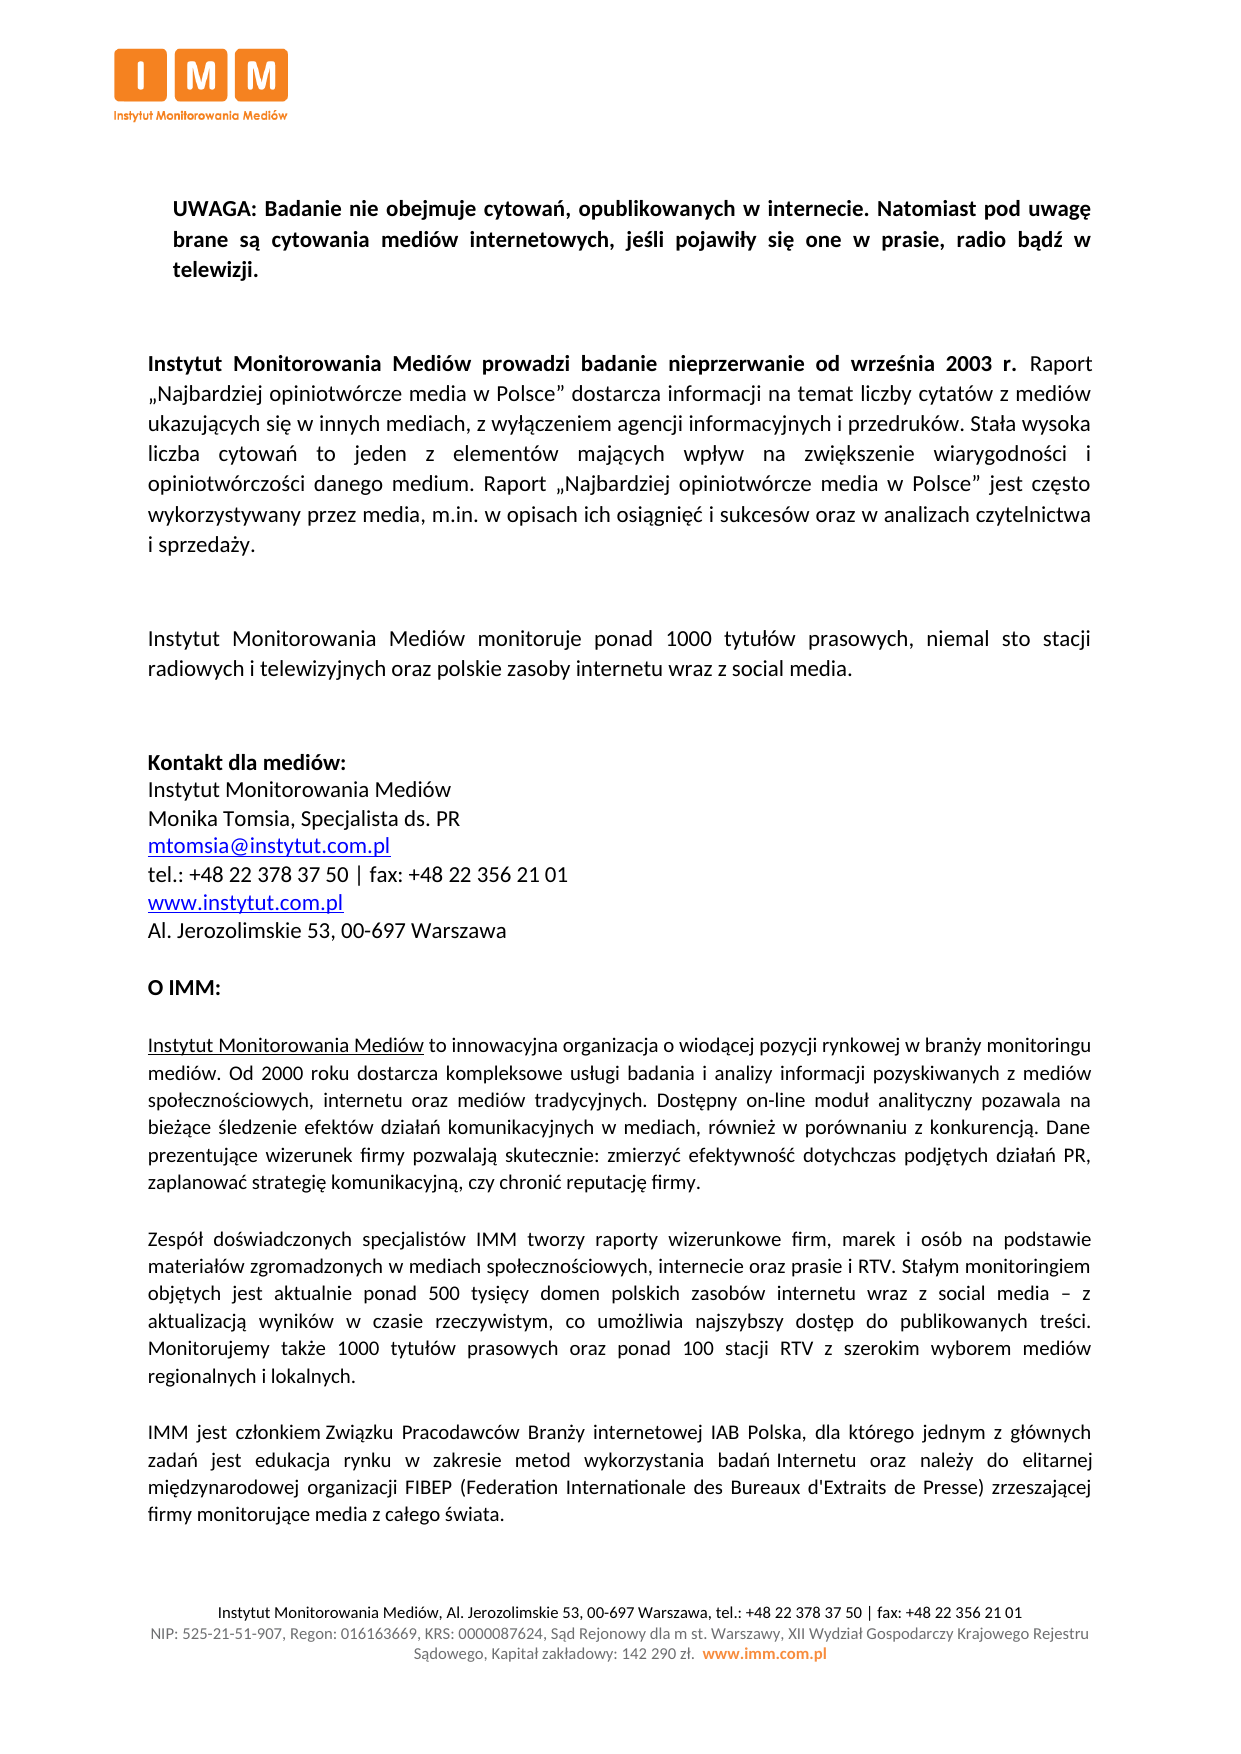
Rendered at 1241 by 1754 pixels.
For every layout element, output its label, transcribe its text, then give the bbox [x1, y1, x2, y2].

text Instytut Monitorowania Mediów monitoruje ponad 1000 tytułów prasowych, niemal sto stacji radiowych i telewizyjnych oraz polskie zasoby internetu wraz z social media. [148, 624, 1093, 682]
text mtomsia@instytut.com.pl [148, 832, 1093, 860]
text Instytut Monitorowania Mediów prowadzi badanie nieprzerwanie od września 2003 r. Raport „Najbardziej opiniotwórcze media w Polsce” dostarcza informacji na temat liczby cytatów z mediów ukazujących się w innych mediach, z wyłączeniem agencji informacyjnych i przedruków. Stała wysoka liczba cytowań to jeden z elementów mających wpływ na zwiększenie wiarygodności i opiniotwórczości danego medium. Raport „Najbardziej opiniotwórcze media w Polsce” jest często wykorzystywany przez media, m.in. w opisach ich osiągnięć i sukcesów oraz w analizach czytelnictwa i sprzedaży. [148, 349, 1093, 558]
text O IMM: [148, 973, 1093, 1001]
text www.instytut.com.pl [148, 888, 1093, 916]
text Kontakt dla mediów: [148, 748, 1093, 776]
text Instytut Monitorowania Mediów [148, 776, 1093, 804]
text Monika Tomsia, Specjalista ds. PR [148, 804, 1093, 832]
text IMM jest członkiem Związku Pracodawców Branży internetowej IAB Polska, dla którego jednym z głównych zadań jest edukacja rynku w zakresie metod wykorzystania badań Internetu oraz należy do elitarnej międzynarodowej organizacji FIBEP (Federation Internationale des Bureaux d'Extraits de Presse) zrzeszającej firmy monitorujące media z całego świata. [148, 1419, 1093, 1527]
text Instytut Monitorowania Mediów to innowacyjna organizacja o wiodącej pozycji rynkowej w branży monitoringu mediów. Od 2000 roku dostarcza kompleksowe usługi badania i analizy informacji pozyskiwanych z mediów społecznościowych, internetu oraz mediów tradycyjnych. Dostępny on-line moduł analityczny pozawala na bieżące śledzenie efektów działań komunikacyjnych w mediach, również w porównaniu z konkurencją. Dane prezentujące wizerunek firmy pozwalają skutecznie: zmierzyć efektywność dotychczas podjętych działań PR, zaplanować strategię komunikacyjną, czy chronić reputację firmy. [148, 1032, 1093, 1195]
text UWAGA: Badanie nie obejmuje cytowań, opublikowanych w internecie. Natomiast pod uwagę brane są cytowania mediów internetowych, jeśli pojawiły się one w prasie, radio bądź w telewizji. [173, 194, 1093, 283]
picture [70, 29, 333, 166]
text Al. Jerozolimskie 53, 00-697 Warszawa [148, 916, 1093, 944]
text Zespół doświadczonych specjalistów IMM tworzy raporty wizerunkowe firm, marek i osób na podstawie materiałów zgromadzonych w mediach społecznościowych, internecie oraz prasie i RTV. Stałym monitoringiem objętych jest aktualnie ponad 500 tysięcy domen polskich zasobów internetu wraz z social media – z aktualizacją wyników w czasie rzeczywistym, co umożliwia najszybszy dostęp do publikowanych treści. Monitorujemy także 1000 tytułów prasowych oraz ponad 100 stacji RTV z szerokim wyborem mediów regionalnych i lokalnych. [148, 1226, 1093, 1388]
text tel.: +48 22 378 37 50 | fax: +48 22 356 21 01 [148, 860, 1093, 888]
